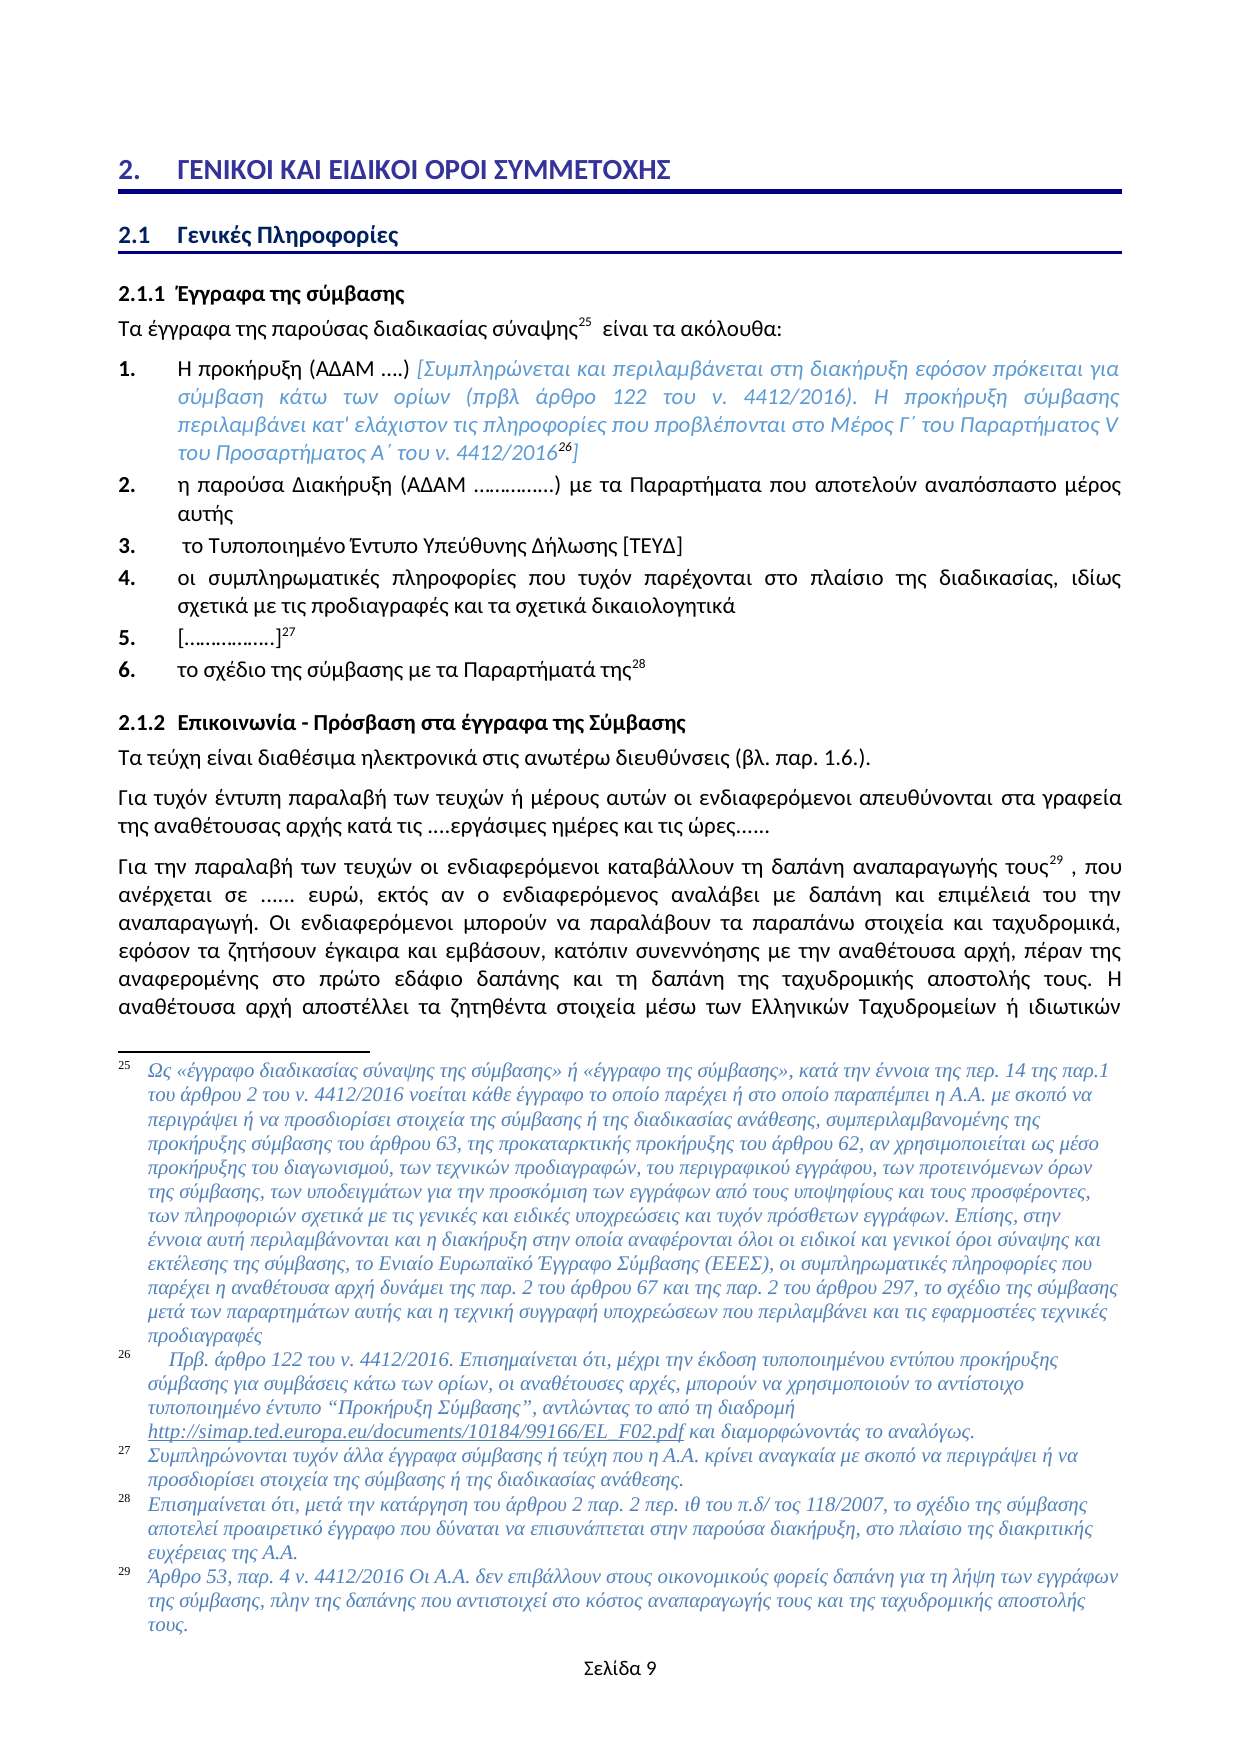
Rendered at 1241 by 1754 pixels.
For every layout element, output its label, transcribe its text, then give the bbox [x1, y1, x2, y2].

list H προκήρυξη (ΑΔΑΜ ….) [Συμπληρώνεται και περιλαμβάνεται στη διακήρυξη εφόσον πρόκειται για σύμβαση κάτω των ορίων (πρβλ άρθρο 122 του ν. 4412/2016). Η προκήρυξη σύμβασης περιλαμβάνει κατ' ελάχιστον τις πληροφορίες που προβλέπονται στο Μέρος Γ΄ του Παραρτήματος V του Προσαρτήματος Α΄ του ν. 4412/2016] [118, 354, 1122, 466]
text Για τυχόν έντυπη παραλαβή των τευχών ή μέρους αυτών οι ενδιαφερόμενοι απευθύνονται στα γραφεία της αναθέτουσας αρχής κατά τις ....εργάσιμες ημέρες και τις ώρες...... [118, 783, 1122, 839]
list το σχέδιο της σύμβασης με τα Παραρτήματά της [118, 655, 1122, 683]
text Τα έγγραφα της παρούσας διαδικασίας σύναψης είναι τα ακόλουθα: [118, 314, 1122, 342]
subtitle 2.1 Γενικές Πληροφορίες [118, 219, 1122, 251]
subtitle 2. ΓΕΝΙΚΟΙ ΚΑΙ ΕΙΔΙΚΟΙ ΟΡΟΙ ΣΥΜΜΕΤΟΧΗΣ [118, 151, 1122, 189]
text Τα τεύχη είναι διαθέσιμα ηλεκτρονικά στις ανωτέρω διευθύνσεις (βλ. παρ. 1.6.). [118, 743, 1122, 771]
subtitle 2.1.2 Επικοινωνία - Πρόσβαση στα έγγραφα της Σύμβασης [118, 708, 1122, 736]
list το Τυποποιημένο Έντυπο Υπεύθυνης Δήλωσης [ΤΕΥΔ] [118, 531, 1122, 559]
list [……………..] [118, 623, 1122, 651]
text Για την παραλαβή των τευχών οι ενδιαφερόμενοι καταβάλλουν τη δαπάνη αναπαραγωγής τους , που ανέρχεται σε ...... ευρώ, εκτός αν ο ενδιαφερόμενος αναλάβει με δαπάνη και επιμέλειά του την αναπαραγωγή. Οι ενδιαφερόμενοι μπορούν να παραλάβουν τα παραπάνω στοιχεία και ταχυδρομικά, εφόσον τα ζητήσουν έγκαιρα και εμβάσουν, κατόπιν συνεννόησης με την αναθέτουσα αρχή, πέραν της αναφερομένης στο πρώτο εδάφιο δαπάνης και τη δαπάνη της ταχυδρομικής αποστολής τους. Η αναθέτουσα αρχή αποστέλλει τα ζητηθέντα στοιχεία μέσω των Ελληνικών Ταχυδρομείων ή ιδιωτικών εταιρειών μεταφοράς αλληλογραφίας και χωρίς να φέρει ευθύνη για την έγκαιρη άφιξη τους στον ενδιαφερόμενο. [118, 852, 1122, 1020]
list οι συμπληρωματικές πληροφορίες που τυχόν παρέχονται στο πλαίσιο της διαδικασίας, ιδίως σχετικά με τις προδιαγραφές και τα σχετικά δικαιολογητικά [118, 563, 1122, 619]
list η παρούσα Διακήρυξη (ΑΔΑΜ …………...) με τα Παραρτήματα που αποτελούν αναπόσπαστο μέρος αυτής [118, 471, 1122, 527]
subtitle 2.1.1 Έγγραφα της σύμβασης [118, 279, 1122, 308]
